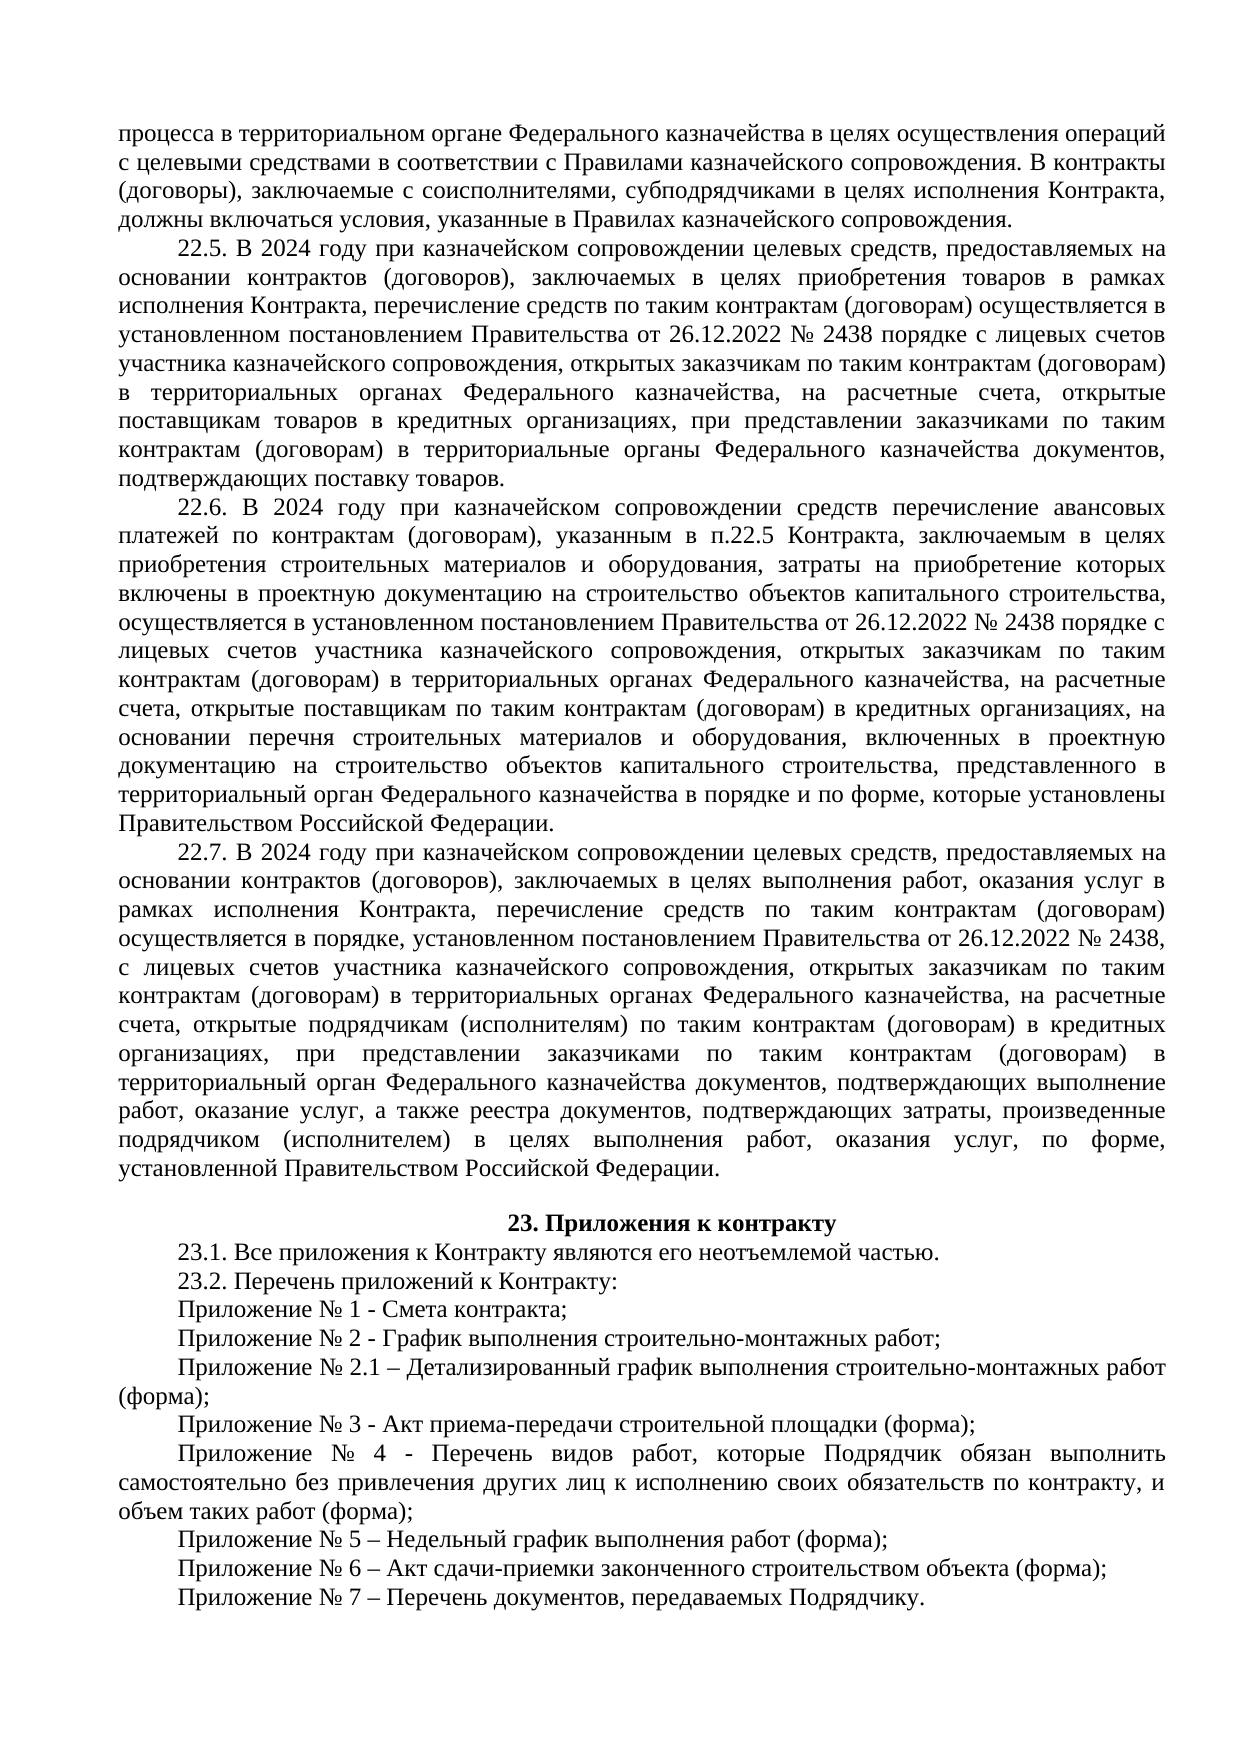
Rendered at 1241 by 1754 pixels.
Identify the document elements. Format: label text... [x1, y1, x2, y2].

text Приложение № 4 - Перечень видов работ, которые Подрядчик обязан выполнить самостоятельно без привлечения других лиц к исполнению своих обязательств по контракту, и объем таких работ (форма); [118, 1438, 1167, 1524]
text 23.2. Перечень приложений к Контракту: [118, 1266, 1167, 1294]
text Приложение № 6 – Акт сдачи-приемки законченного строительством объекта (форма); [118, 1553, 1167, 1582]
text Приложение № 5 – Недельный график выполнения работ (форма); [118, 1524, 1167, 1553]
text 23.1. Все приложения к Контракту являются его неотъемлемой частью. [118, 1237, 1167, 1266]
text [118, 118, 1167, 233]
text Приложение № 2 - График выполнения строительно-монтажных работ; [118, 1323, 1167, 1352]
text Приложение № 7 – Перечень документов, передаваемых Подрядчику. [118, 1582, 1167, 1611]
text Приложение № 1 - Смета контракта; [118, 1294, 1167, 1323]
text Приложение № 2.1 – Детализированный график выполнения строительно-монтажных работ (форма); [118, 1352, 1167, 1409]
text 22.5. В 2024 году при казначейском сопровождении целевых средств, предоставляемых на основании контрактов (договоров), заключаемых в целях приобретения товаров в рамках исполнения Контракта, перечисление средств по таким контрактам (договорам) осуществляется в установленном постановлением Правительства от 26.12.2022 № 2438 порядке с лицевых счетов участника казначейского сопровождения, открытых заказчикам по таким контрактам (договорам) в территориальных органах Федерального казначейства, на расчетные счета, открытые поставщикам товаров в кредитных организациях, при представлении заказчиками по таким контрактам (договорам) в территориальные органы Федерального казначейства документов, подтверждающих поставку товаров. [118, 233, 1167, 492]
text 23. Приложения к контракту [118, 1208, 1167, 1237]
text Приложение № 3 - Акт приема-передачи строительной площадки (форма); [118, 1409, 1167, 1438]
text 22.6. В 2024 году при казначейском сопровождении средств перечисление авансовых платежей по контрактам (договорам), указанным в п.22.5 Контракта, заключаемым в целях приобретения строительных материалов и оборудования, затраты на приобретение которых включены в проектную документацию на строительство объектов капитального строительства, осуществляется в установленном постановлением Правительства от 26.12.2022 № 2438 порядке с лицевых счетов участника казначейского сопровождения, открытых заказчикам по таким контрактам (договорам) в территориальных органах Федерального казначейства, на расчетные счета, открытые поставщикам по таким контрактам (договорам) в кредитных организациях, на основании перечня строительных материалов и оборудования, включенных в проектную документацию на строительство объектов капитального строительства, представленного в территориальный орган Федерального казначейства в порядке и по форме, которые установлены Правительством Российской Федерации. [118, 492, 1167, 837]
text 22.7. В 2024 году при казначейском сопровождении целевых средств, предоставляемых на основании контрактов (договоров), заключаемых в целях выполнения работ, оказания услуг в рамках исполнения Контракта, перечисление средств по таким контрактам (договорам) осуществляется в порядке, установленном постановлением Правительства от 26.12.2022 № 2438, с лицевых счетов участника казначейского сопровождения, открытых заказчикам по таким контрактам (договорам) в территориальных органах Федерального казначейства, на расчетные счета, открытые подрядчикам (исполнителям) по таким контрактам (договорам) в кредитных организациях, при представлении заказчиками по таким контрактам (договорам) в территориальный орган Федерального казначейства документов, подтверждающих выполнение работ, оказание услуг, а также реестра документов, подтверждающих затраты, произведенные подрядчиком (исполнителем) в целях выполнения работ, оказания услуг, по форме, установленной Правительством Российской Федерации. [118, 837, 1167, 1182]
